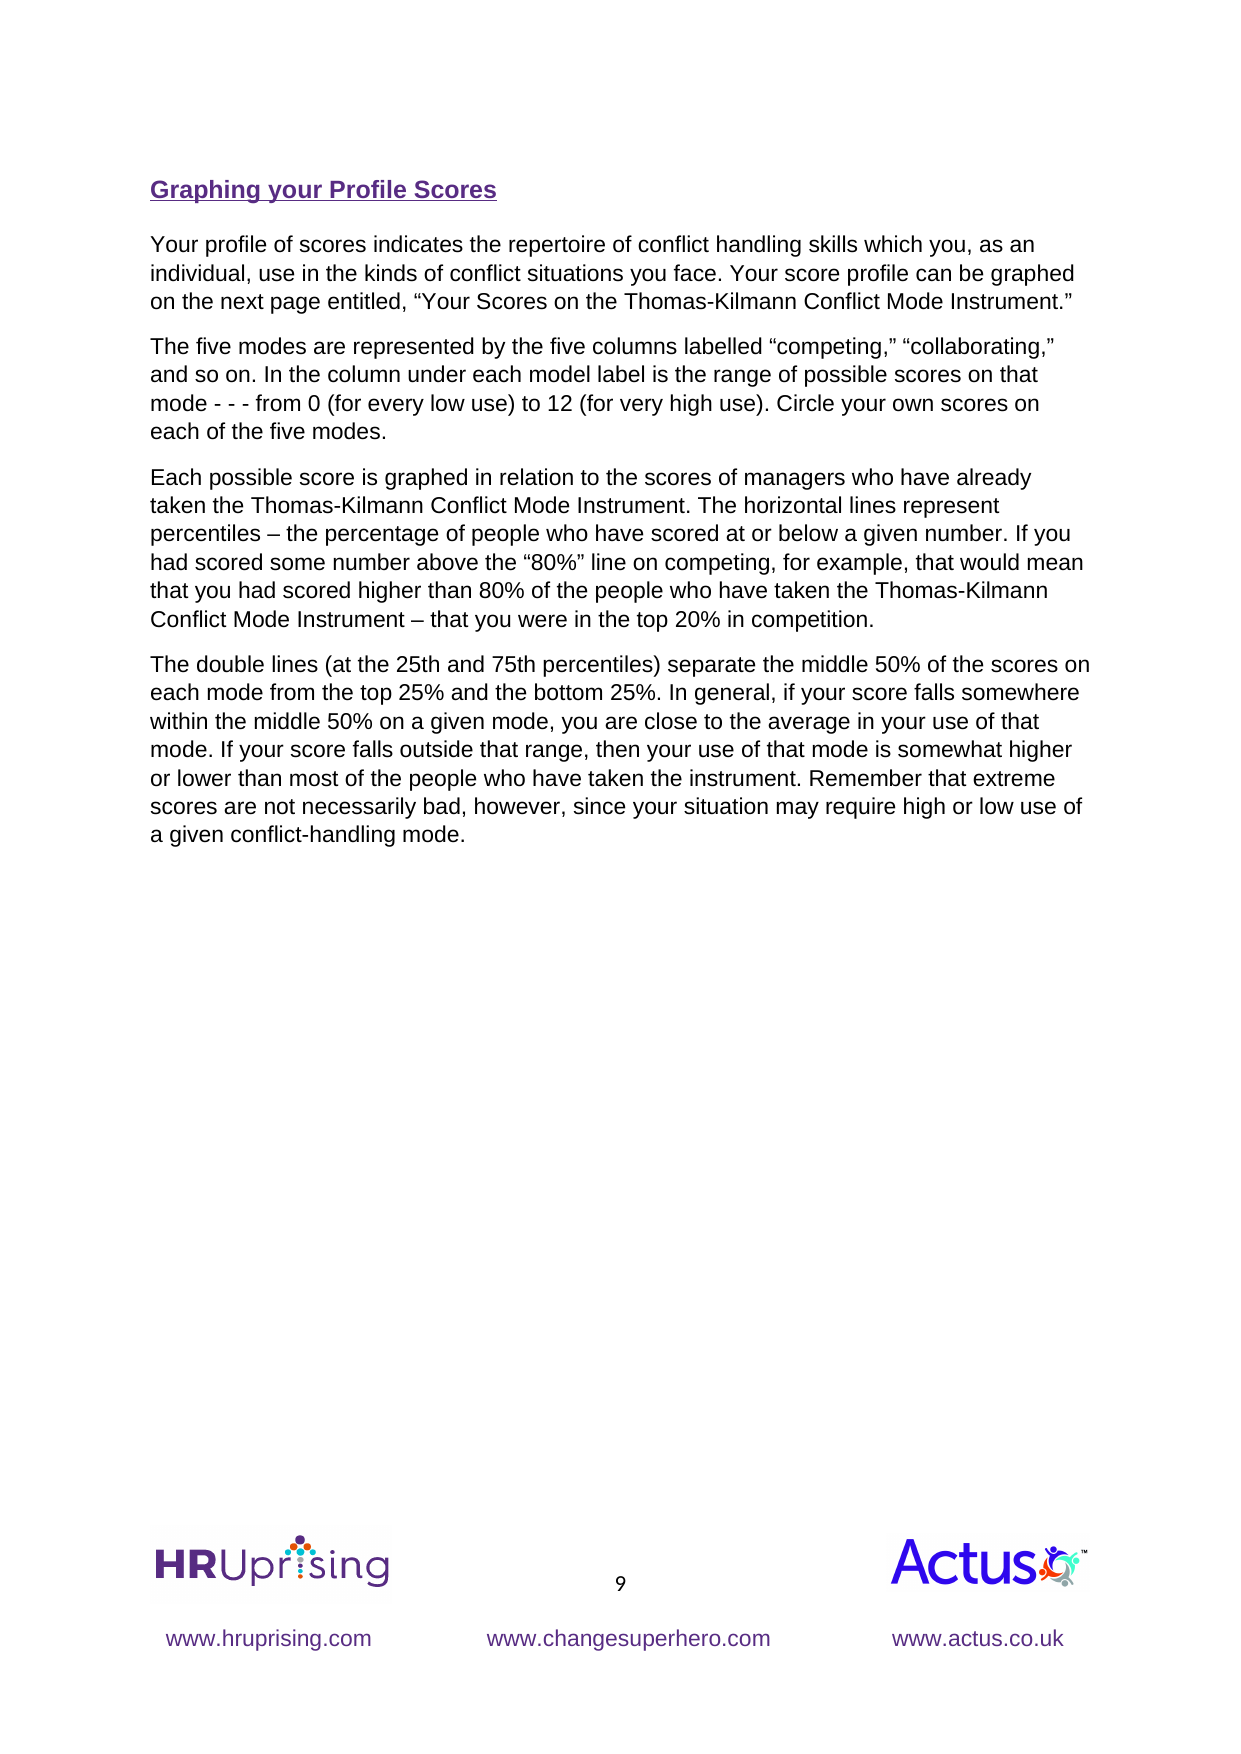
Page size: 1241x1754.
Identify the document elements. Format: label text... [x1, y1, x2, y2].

text The five modes are represented by the five columns labelled “competing,” “collaborating,” and so on. In the column under each model label is the range of possible scores on that mode - - - from 0 (for every low use) to 12 (for very high use). Circle your own scores on each of the five modes. [150, 333, 1090, 445]
picture [886, 1533, 1091, 1592]
picture [150, 1525, 393, 1604]
text The double lines (at the 25th and 75th percentiles) separate the middle 50% of the scores on each mode from the top 25% and the bottom 25%. In general, if your score falls somewhere within the middle 50% on a given mode, you are close to the average in your use of that mode. If your score falls outside that range, then your use of that mode is somewhat higher or lower than most of the people who have taken the instrument. Remember that extreme scores are not necessarily bad, however, since your situation may require high or low use of a given conflict-handling mode. [150, 651, 1090, 848]
text Each possible score is graphed in relation to the scores of managers who have already taken the Thomas-Kilmann Conflict Mode Instrument. The horizontal lines represent percentiles – the percentage of people who have scored at or below a given number. If you had scored some number above the “80%” line on competing, for example, that would mean that you had scored higher than 80% of the people who have taken the Thomas-Kilmann Conflict Mode Instrument – that you were in the top 20% in competition. [150, 463, 1090, 632]
text Your profile of scores indicates the repertoire of conflict handling skills which you, as an individual, use in the kinds of conflict situations you face. Your score profile can be graphed on the next page entitled, “Your Scores on the Thomas-Kilmann Conflict Mode Instrument.” [150, 231, 1090, 314]
text Graphing your Profile Scores [150, 175, 1090, 204]
